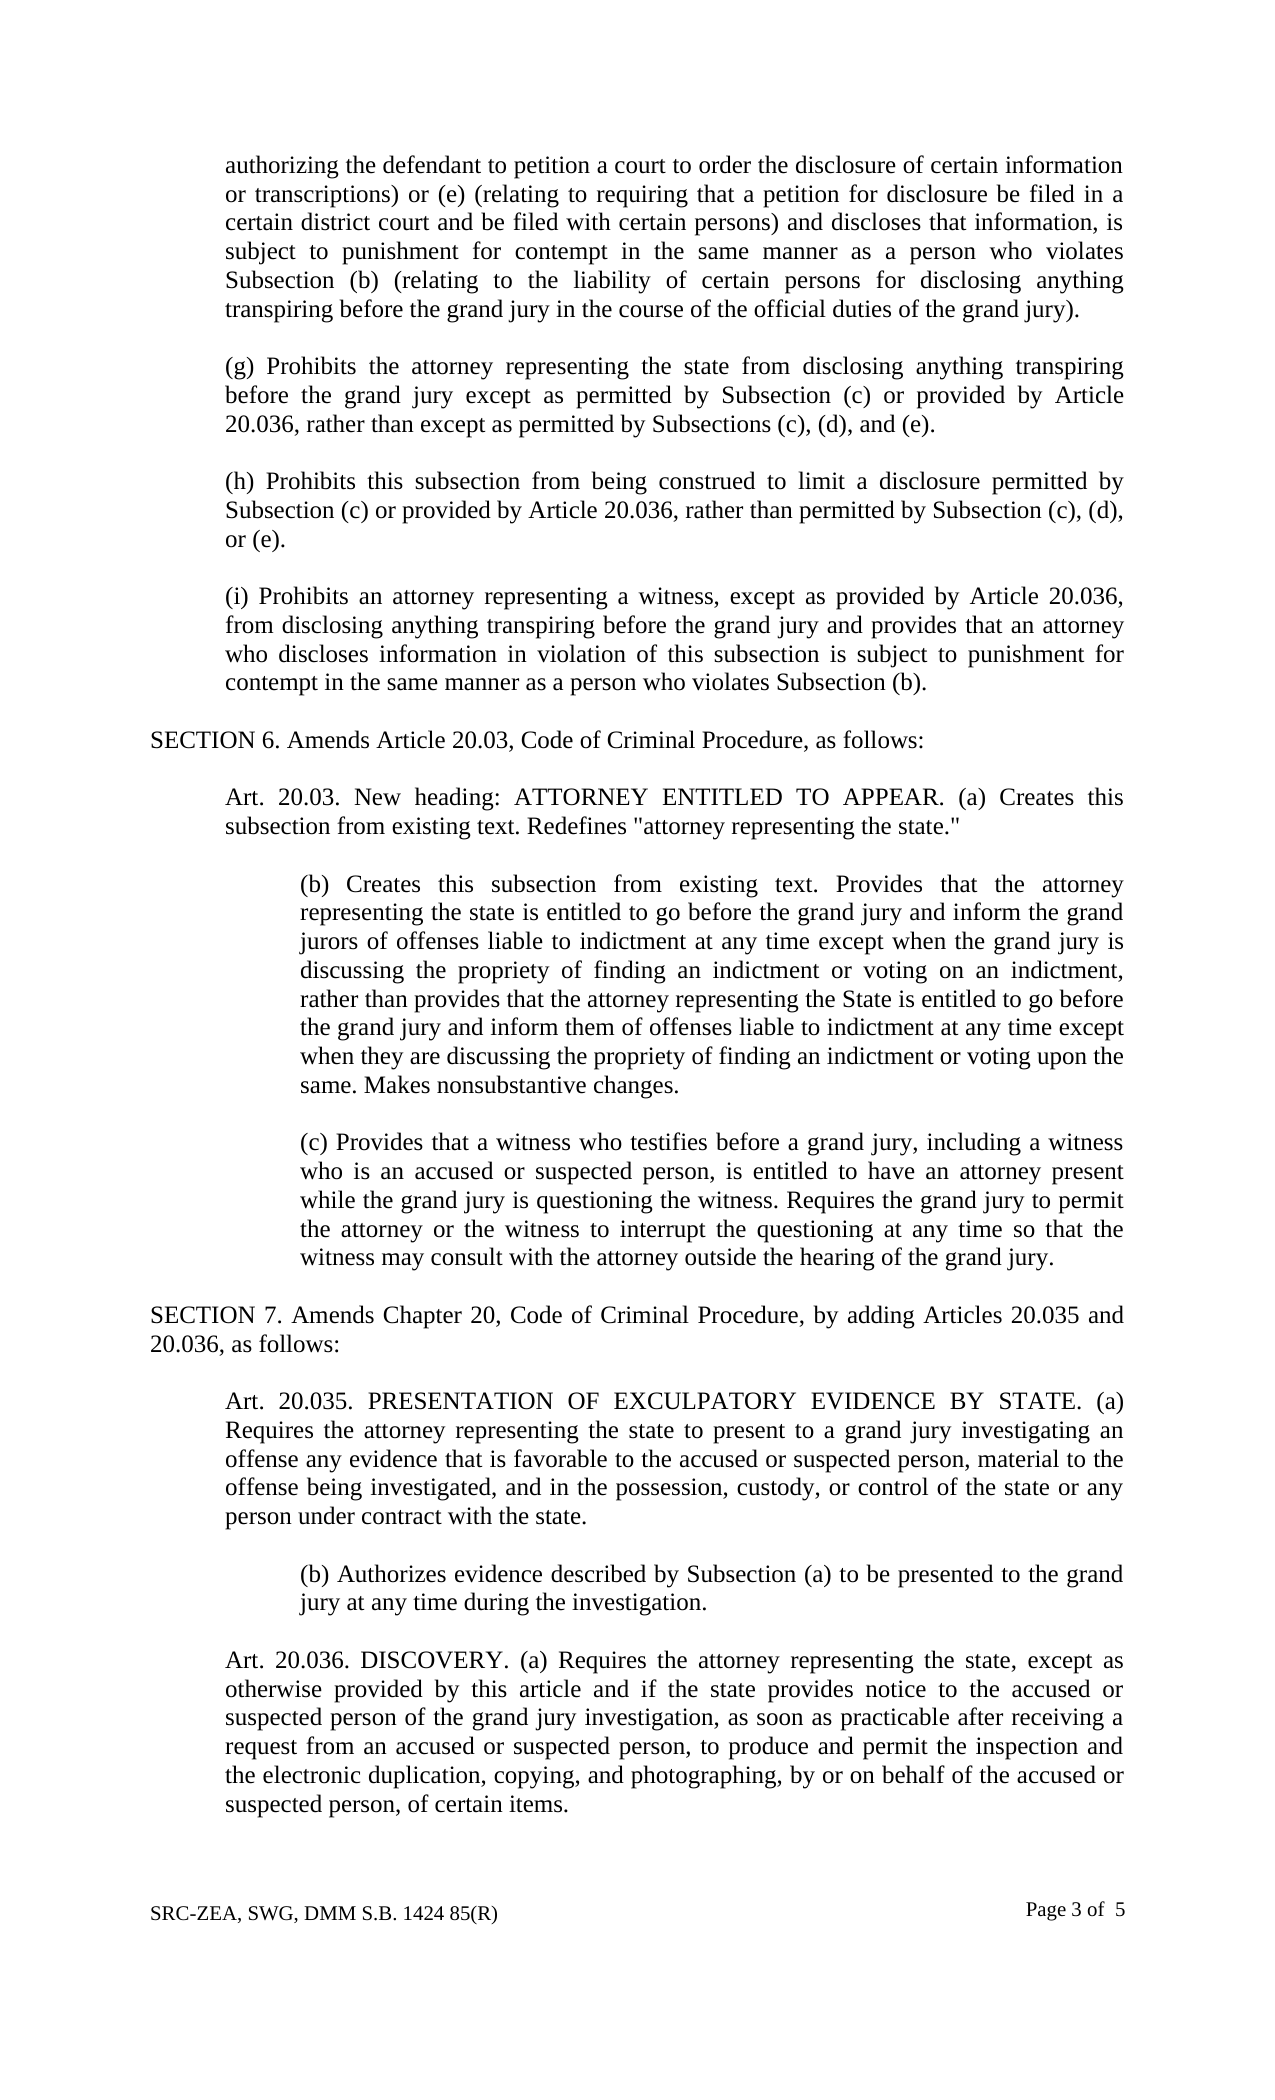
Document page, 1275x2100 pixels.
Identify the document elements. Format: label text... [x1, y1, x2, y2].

text (c) Provides that a witness who testifies before a grand jury, including a witness who is an accused or suspected person, is entitled to have an attorney present while the grand jury is questioning the witness. Requires the grand jury to permit the attorney or the witness to interrupt the questioning at any time so that the witness may consult with the attorney outside the hearing of the grand jury. [300, 1127, 1125, 1271]
text SECTION 7. Amends Chapter 20, Code of Criminal Procedure, by adding Articles 20.035 and 20.036, as follows: [150, 1300, 1125, 1357]
text Art. 20.036. DISCOVERY. (a) Requires the attorney representing the state, except as otherwise provided by this article and if the state provides notice to the accused or suspected person of the grand jury investigation, as soon as practicable after receiving a request from an accused or suspected person, to produce and permit the inspection and the electronic duplication, copying, and photographing, by or on behalf of the accused or suspected person, of certain items. [225, 1645, 1125, 1817]
text (g) Prohibits the attorney representing the state from disclosing anything transpiring before the grand jury except as permitted by Subsection (c) or provided by Article 20.036, rather than except as permitted by Subsections (c), (d), and (e). [225, 351, 1125, 437]
text SECTION 6. Amends Article 20.03, Code of Criminal Procedure, as follows: [150, 725, 1125, 754]
text (h) Prohibits this subsection from being construed to limit a disclosure permitted by Subsection (c) or provided by Article 20.036, rather than permitted by Subsection (c), (d), or (e). [225, 466, 1125, 552]
text Art. 20.03. New heading: ATTORNEY ENTITLED TO APPEAR. (a) Creates this subsection from existing text. Redefines "attorney representing the state." [225, 782, 1125, 840]
text (b) Authorizes evidence described by Subsection (a) to be presented to the grand jury at any time during the investigation. [300, 1559, 1125, 1616]
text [225, 150, 1125, 322]
text (b) Creates this subsection from existing text. Provides that the attorney representing the state is entitled to go before the grand jury and inform the grand jurors of offenses liable to indictment at any time except when the grand jury is discussing the propriety of finding an indictment or voting on an indictment, rather than provides that the attorney representing the State is entitled to go before the grand jury and inform them of offenses liable to indictment at any time except when they are discussing the propriety of finding an indictment or voting upon the same. Makes nonsubstantive changes. [300, 869, 1125, 1099]
text Art. 20.035. PRESENTATION OF EXCULPATORY EVIDENCE BY STATE. (a) Requires the attorney representing the state to present to a grand jury investigating an offense any evidence that is favorable to the accused or suspected person, material to the offense being investigated, and in the possession, custody, or control of the state or any person under contract with the state. [225, 1386, 1125, 1530]
text (i) Prohibits an attorney representing a witness, except as provided by Article 20.036, from disclosing anything transpiring before the grand jury and provides that an attorney who discloses information in violation of this subsection is subject to punishment for contempt in the same manner as a person who violates Subsection (b). [225, 581, 1125, 696]
